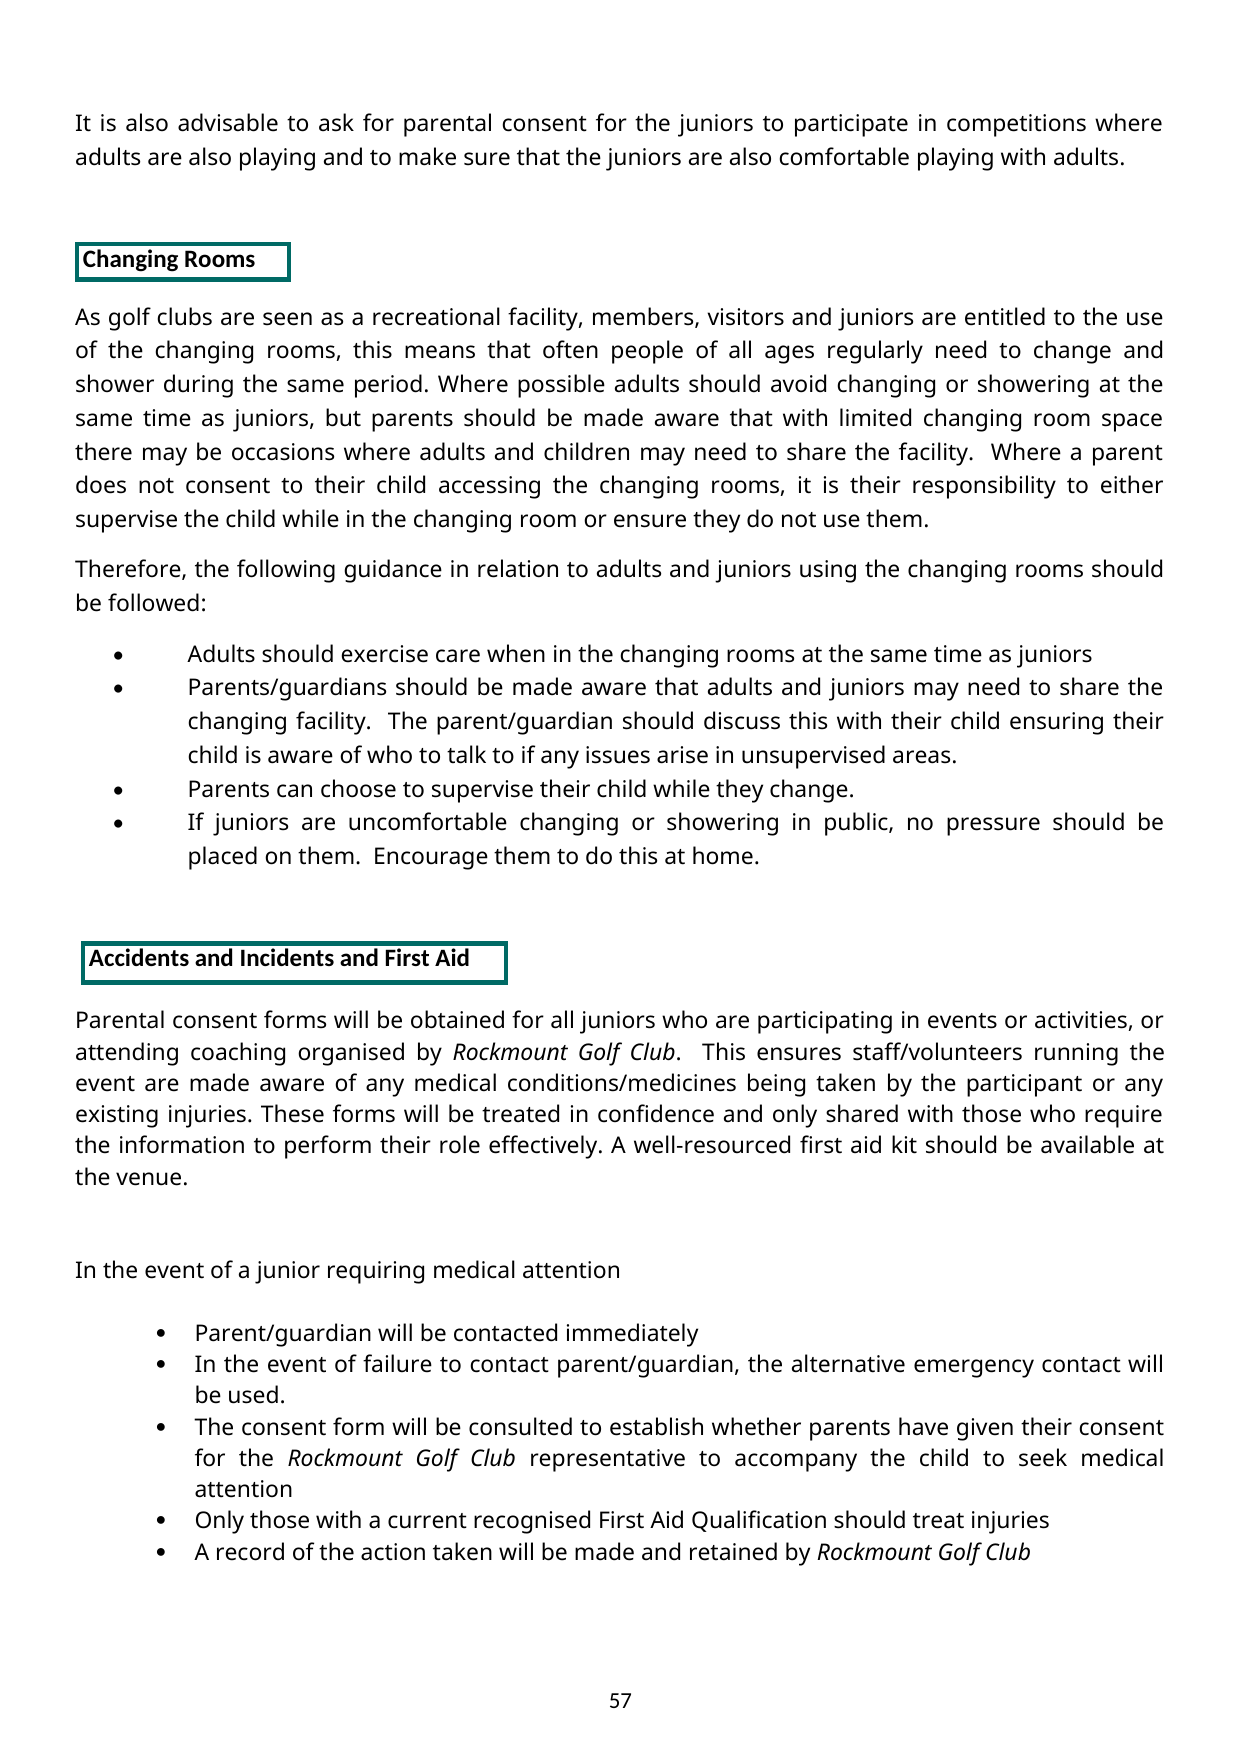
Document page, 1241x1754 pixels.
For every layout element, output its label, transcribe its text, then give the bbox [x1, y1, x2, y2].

list Parents can choose to supervise their child while they change. [112, 773, 1165, 804]
list Only those with a current recognised First Aid Qualification should treat injuries [157, 1504, 1165, 1536]
text It is also advisable to ask for parental consent for the juniors to participate in competitions where adults are also playing and to make sure that the juniors are also comfortable playing with adults. [75, 107, 1165, 172]
list Adults should exercise care when in the changing rooms at the same time as juniors [112, 638, 1165, 669]
text Parental consent forms will be obtained for all juniors who are participating in events or activities, or attending coaching organised by Rockmount Golf Club. This ensures staff/volunteers running the event are made aware of any medical conditions/medicines being taken by the participant or any existing injuries. These forms will be treated in confidence and only shared with those who require the information to perform their role effectively. A well-resourced first aid kit should be available at the venue. [75, 1004, 1165, 1192]
list In the event of failure to contact parent/guardian, the alternative emergency contact will be used. [157, 1348, 1165, 1411]
list Parent/guardian will be contacted immediately [157, 1317, 1165, 1348]
text Therefore, the following guidance in relation to adults and juniors using the changing rooms should be followed: [75, 553, 1165, 618]
list Parents/guardians should be made aware that adults and juniors may need to share the changing facility. The parent/guardian should discuss this with their child ensuring their child is aware of who to talk to if any issues arise in unsupervised areas. [112, 671, 1165, 770]
text In the event of a junior requiring medical attention [75, 1254, 1165, 1286]
list The consent form will be consulted to establish whether parents have given their consent for the Rockmount Golf Club representative to accompany the child to seek medical attention [157, 1411, 1165, 1504]
list A record of the action taken will be made and retained by Rockmount Golf Club [157, 1536, 1165, 1567]
text As golf clubs are seen as a recreational facility, members, visitors and juniors are entitled to the use of the changing rooms, this means that often people of all ages regularly need to change and shower during the same period. Where possible adults should avoid changing or showering at the same time as juniors, but parents should be made aware that with limited changing room space there may be occasions where adults and children may need to share the facility. Where a parent does not consent to their child accessing the changing rooms, it is their responsibility to either supervise the child while in the changing room or ensure they do not use them. [75, 301, 1165, 534]
list If juniors are uncomfortable changing or showering in public, no pressure should be placed on them. Encourage them to do this at home. [112, 806, 1165, 871]
